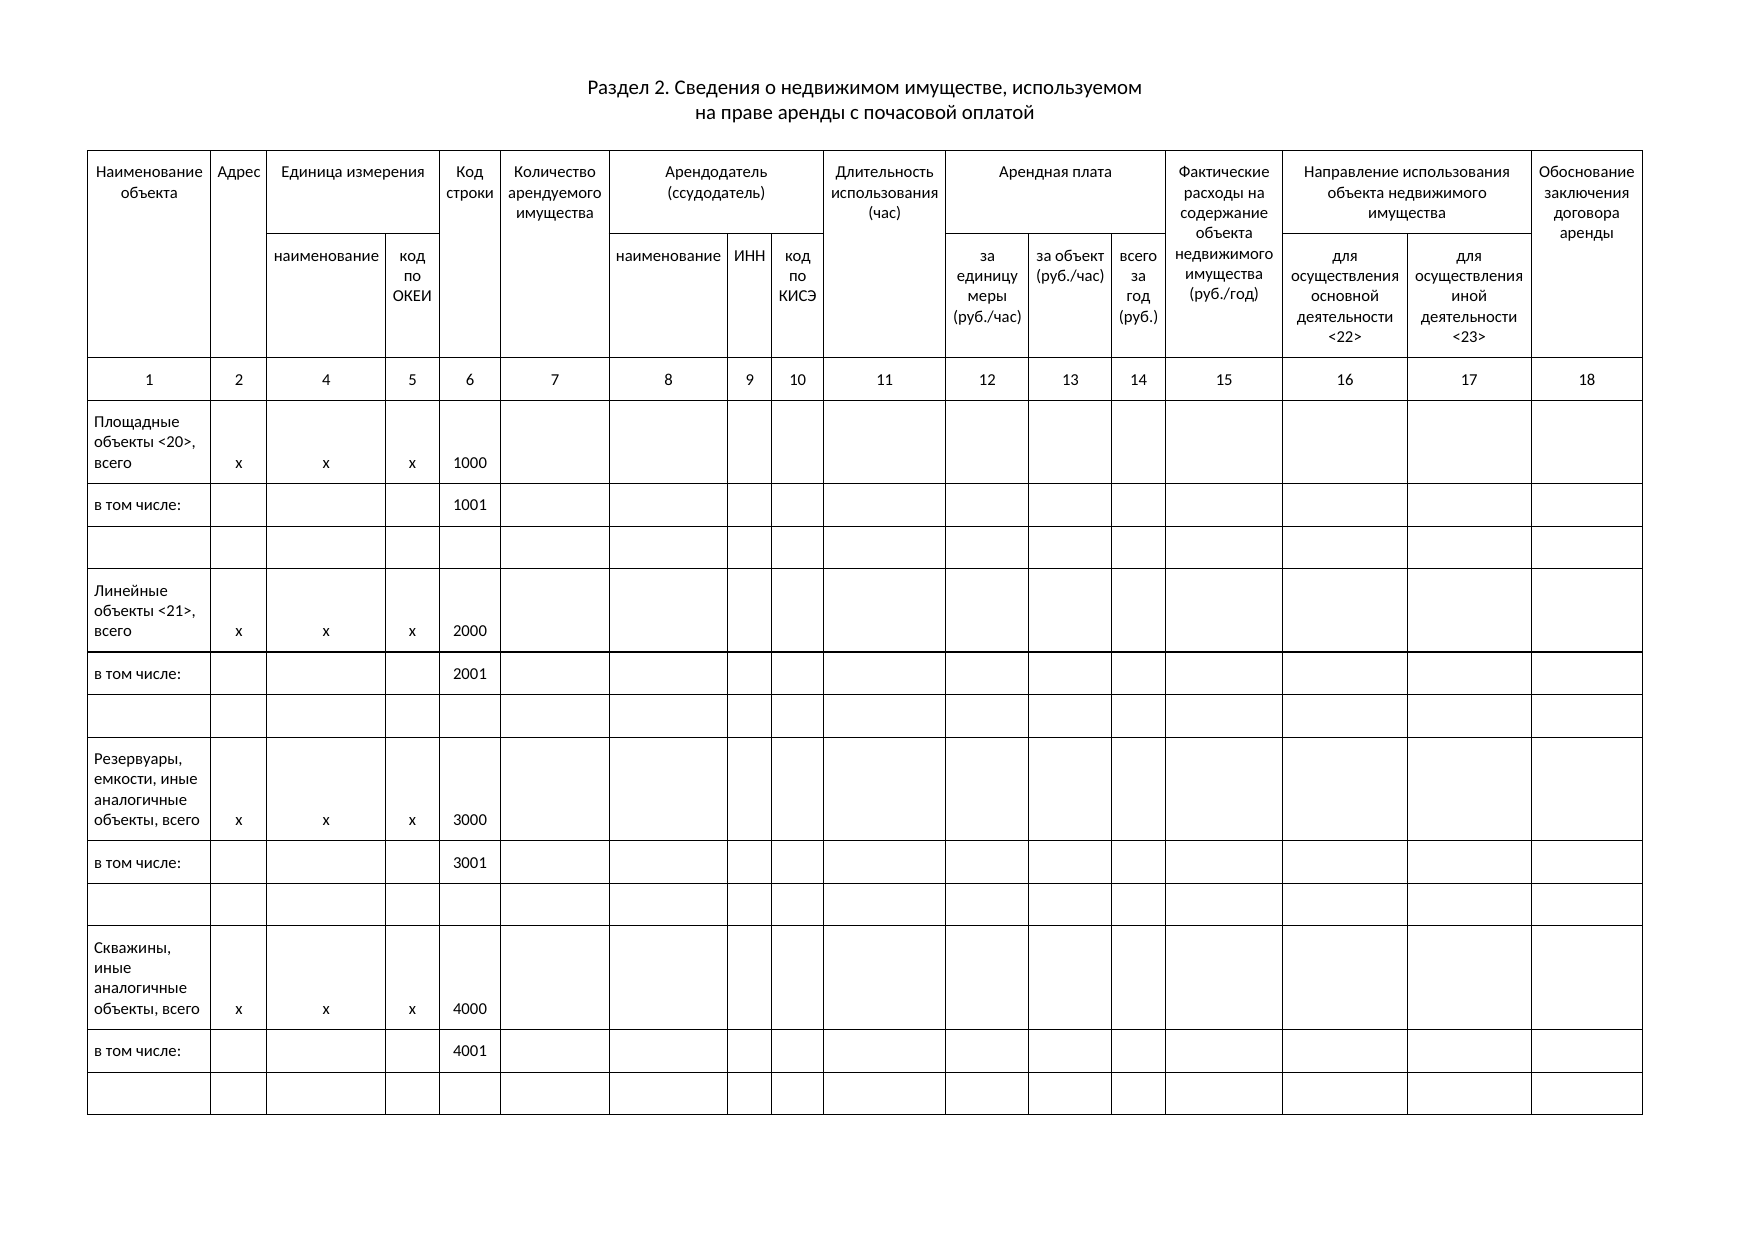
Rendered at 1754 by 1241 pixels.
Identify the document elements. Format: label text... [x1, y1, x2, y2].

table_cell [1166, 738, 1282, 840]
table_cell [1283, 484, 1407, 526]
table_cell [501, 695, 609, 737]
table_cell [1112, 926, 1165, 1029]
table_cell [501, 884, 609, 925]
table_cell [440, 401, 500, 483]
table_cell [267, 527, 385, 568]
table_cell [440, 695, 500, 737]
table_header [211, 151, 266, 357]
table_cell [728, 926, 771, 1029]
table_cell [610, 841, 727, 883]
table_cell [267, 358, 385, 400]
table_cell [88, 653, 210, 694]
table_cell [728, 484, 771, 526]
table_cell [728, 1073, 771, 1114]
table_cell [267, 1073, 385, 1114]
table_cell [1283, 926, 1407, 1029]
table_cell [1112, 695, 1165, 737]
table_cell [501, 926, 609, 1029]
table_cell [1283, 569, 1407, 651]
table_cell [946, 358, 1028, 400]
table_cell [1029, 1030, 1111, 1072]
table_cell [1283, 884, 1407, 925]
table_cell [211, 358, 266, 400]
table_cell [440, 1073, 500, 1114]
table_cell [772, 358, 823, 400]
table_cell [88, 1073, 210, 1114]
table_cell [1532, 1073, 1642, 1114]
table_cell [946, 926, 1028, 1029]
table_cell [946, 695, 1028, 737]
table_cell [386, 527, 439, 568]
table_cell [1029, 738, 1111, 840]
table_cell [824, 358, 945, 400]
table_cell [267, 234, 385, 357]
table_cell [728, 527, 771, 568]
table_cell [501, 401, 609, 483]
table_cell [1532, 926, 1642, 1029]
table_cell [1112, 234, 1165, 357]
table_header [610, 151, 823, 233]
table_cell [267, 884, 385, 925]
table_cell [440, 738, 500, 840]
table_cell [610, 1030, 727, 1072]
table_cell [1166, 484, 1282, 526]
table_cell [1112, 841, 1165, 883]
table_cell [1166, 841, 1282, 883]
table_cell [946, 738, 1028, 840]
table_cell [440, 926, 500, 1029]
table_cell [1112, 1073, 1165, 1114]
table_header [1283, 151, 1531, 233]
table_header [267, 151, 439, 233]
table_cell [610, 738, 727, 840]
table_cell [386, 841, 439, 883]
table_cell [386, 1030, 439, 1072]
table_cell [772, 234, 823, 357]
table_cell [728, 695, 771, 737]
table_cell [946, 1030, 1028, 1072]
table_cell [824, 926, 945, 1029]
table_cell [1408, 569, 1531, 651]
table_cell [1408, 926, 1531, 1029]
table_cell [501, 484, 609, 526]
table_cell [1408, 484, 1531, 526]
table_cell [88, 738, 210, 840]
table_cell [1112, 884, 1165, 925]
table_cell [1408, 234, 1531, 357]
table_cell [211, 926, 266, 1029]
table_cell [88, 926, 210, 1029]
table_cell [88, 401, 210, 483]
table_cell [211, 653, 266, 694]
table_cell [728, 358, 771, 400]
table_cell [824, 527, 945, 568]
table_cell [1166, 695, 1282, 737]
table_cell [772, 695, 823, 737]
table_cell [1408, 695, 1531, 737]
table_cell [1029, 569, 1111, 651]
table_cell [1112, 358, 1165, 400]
text Раздел 2. Сведения о недвижимом имуществе, используемом [94, 74, 1636, 99]
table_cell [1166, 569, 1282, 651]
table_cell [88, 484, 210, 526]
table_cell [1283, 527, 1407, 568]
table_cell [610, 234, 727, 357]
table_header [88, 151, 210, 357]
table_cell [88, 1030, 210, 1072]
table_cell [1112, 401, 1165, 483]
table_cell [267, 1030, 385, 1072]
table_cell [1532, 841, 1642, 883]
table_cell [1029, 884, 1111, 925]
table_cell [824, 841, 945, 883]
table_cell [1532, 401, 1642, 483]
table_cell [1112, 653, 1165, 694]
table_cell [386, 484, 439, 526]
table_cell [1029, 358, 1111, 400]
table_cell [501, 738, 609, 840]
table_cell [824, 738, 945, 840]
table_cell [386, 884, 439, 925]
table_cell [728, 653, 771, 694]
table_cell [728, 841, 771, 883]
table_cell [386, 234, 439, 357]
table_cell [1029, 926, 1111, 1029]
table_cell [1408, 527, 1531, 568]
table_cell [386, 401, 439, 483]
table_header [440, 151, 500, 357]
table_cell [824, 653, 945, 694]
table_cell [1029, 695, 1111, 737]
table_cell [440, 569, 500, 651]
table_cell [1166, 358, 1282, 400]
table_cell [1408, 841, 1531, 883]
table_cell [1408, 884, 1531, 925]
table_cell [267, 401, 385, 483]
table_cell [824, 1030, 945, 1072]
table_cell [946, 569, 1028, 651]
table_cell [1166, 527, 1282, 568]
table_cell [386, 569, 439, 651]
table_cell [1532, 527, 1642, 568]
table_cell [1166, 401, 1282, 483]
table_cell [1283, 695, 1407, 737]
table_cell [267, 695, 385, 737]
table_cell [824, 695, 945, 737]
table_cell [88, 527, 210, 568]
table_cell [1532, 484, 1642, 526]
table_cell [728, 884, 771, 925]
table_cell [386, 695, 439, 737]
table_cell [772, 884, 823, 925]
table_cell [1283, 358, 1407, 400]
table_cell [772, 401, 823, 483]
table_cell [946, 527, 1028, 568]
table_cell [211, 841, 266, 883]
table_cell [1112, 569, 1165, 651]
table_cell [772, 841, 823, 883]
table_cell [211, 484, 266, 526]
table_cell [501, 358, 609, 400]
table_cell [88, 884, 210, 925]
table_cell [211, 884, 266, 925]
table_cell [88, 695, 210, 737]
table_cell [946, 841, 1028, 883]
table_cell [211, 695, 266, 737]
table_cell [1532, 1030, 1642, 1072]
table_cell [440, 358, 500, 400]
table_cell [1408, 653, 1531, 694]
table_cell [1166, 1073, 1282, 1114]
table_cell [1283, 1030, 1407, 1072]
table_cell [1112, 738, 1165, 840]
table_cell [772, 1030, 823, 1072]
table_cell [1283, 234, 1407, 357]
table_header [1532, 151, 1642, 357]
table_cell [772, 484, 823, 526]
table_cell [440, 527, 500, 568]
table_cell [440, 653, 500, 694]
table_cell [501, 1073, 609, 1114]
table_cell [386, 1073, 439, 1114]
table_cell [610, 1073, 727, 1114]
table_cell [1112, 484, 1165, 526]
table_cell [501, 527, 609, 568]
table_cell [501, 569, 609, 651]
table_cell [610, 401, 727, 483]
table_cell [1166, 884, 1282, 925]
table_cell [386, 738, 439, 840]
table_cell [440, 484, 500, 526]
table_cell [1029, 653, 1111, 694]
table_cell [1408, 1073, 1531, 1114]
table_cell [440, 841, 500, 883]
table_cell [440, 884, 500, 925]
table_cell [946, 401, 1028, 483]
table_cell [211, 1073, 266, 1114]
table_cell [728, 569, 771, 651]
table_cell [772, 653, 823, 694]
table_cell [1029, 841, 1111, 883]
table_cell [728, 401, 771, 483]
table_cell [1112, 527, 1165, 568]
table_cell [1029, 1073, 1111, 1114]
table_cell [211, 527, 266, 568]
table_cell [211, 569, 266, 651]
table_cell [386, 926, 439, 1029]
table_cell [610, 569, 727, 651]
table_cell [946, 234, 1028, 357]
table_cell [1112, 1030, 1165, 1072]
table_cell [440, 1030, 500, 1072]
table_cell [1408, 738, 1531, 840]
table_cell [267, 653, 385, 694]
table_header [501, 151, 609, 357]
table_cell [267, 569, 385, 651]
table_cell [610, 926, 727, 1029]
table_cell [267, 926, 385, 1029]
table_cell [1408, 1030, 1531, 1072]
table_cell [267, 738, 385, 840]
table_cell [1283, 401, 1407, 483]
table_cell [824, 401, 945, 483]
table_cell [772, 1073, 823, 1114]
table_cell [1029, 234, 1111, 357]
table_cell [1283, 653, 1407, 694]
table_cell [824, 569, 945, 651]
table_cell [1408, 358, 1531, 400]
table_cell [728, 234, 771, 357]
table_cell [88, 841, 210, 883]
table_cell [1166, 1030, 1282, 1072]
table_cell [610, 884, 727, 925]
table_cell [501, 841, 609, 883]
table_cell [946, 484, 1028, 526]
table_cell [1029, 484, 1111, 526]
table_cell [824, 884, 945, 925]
text на праве аренды с почасовой оплатой [94, 99, 1636, 125]
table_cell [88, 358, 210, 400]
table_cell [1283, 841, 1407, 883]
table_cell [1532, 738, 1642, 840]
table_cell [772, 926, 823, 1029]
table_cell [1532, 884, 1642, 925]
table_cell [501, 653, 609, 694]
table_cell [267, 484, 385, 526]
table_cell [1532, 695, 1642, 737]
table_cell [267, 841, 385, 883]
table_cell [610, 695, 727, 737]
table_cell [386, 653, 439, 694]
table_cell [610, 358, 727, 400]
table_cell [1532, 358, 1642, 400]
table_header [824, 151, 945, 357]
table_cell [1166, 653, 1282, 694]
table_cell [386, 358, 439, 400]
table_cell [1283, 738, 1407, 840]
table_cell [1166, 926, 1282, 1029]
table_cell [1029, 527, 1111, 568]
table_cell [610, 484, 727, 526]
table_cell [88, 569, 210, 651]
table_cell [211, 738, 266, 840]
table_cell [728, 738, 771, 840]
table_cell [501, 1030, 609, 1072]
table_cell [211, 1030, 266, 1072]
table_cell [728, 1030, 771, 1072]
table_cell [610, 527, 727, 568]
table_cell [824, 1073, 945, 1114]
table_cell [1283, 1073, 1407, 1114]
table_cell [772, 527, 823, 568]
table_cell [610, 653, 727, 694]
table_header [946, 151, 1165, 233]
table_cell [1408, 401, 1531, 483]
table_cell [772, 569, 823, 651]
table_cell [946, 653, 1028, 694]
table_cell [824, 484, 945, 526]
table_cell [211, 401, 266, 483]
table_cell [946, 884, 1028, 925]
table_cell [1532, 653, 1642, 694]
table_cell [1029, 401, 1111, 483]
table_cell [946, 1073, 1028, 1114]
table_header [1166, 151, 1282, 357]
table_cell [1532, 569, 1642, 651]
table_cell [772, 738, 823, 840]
